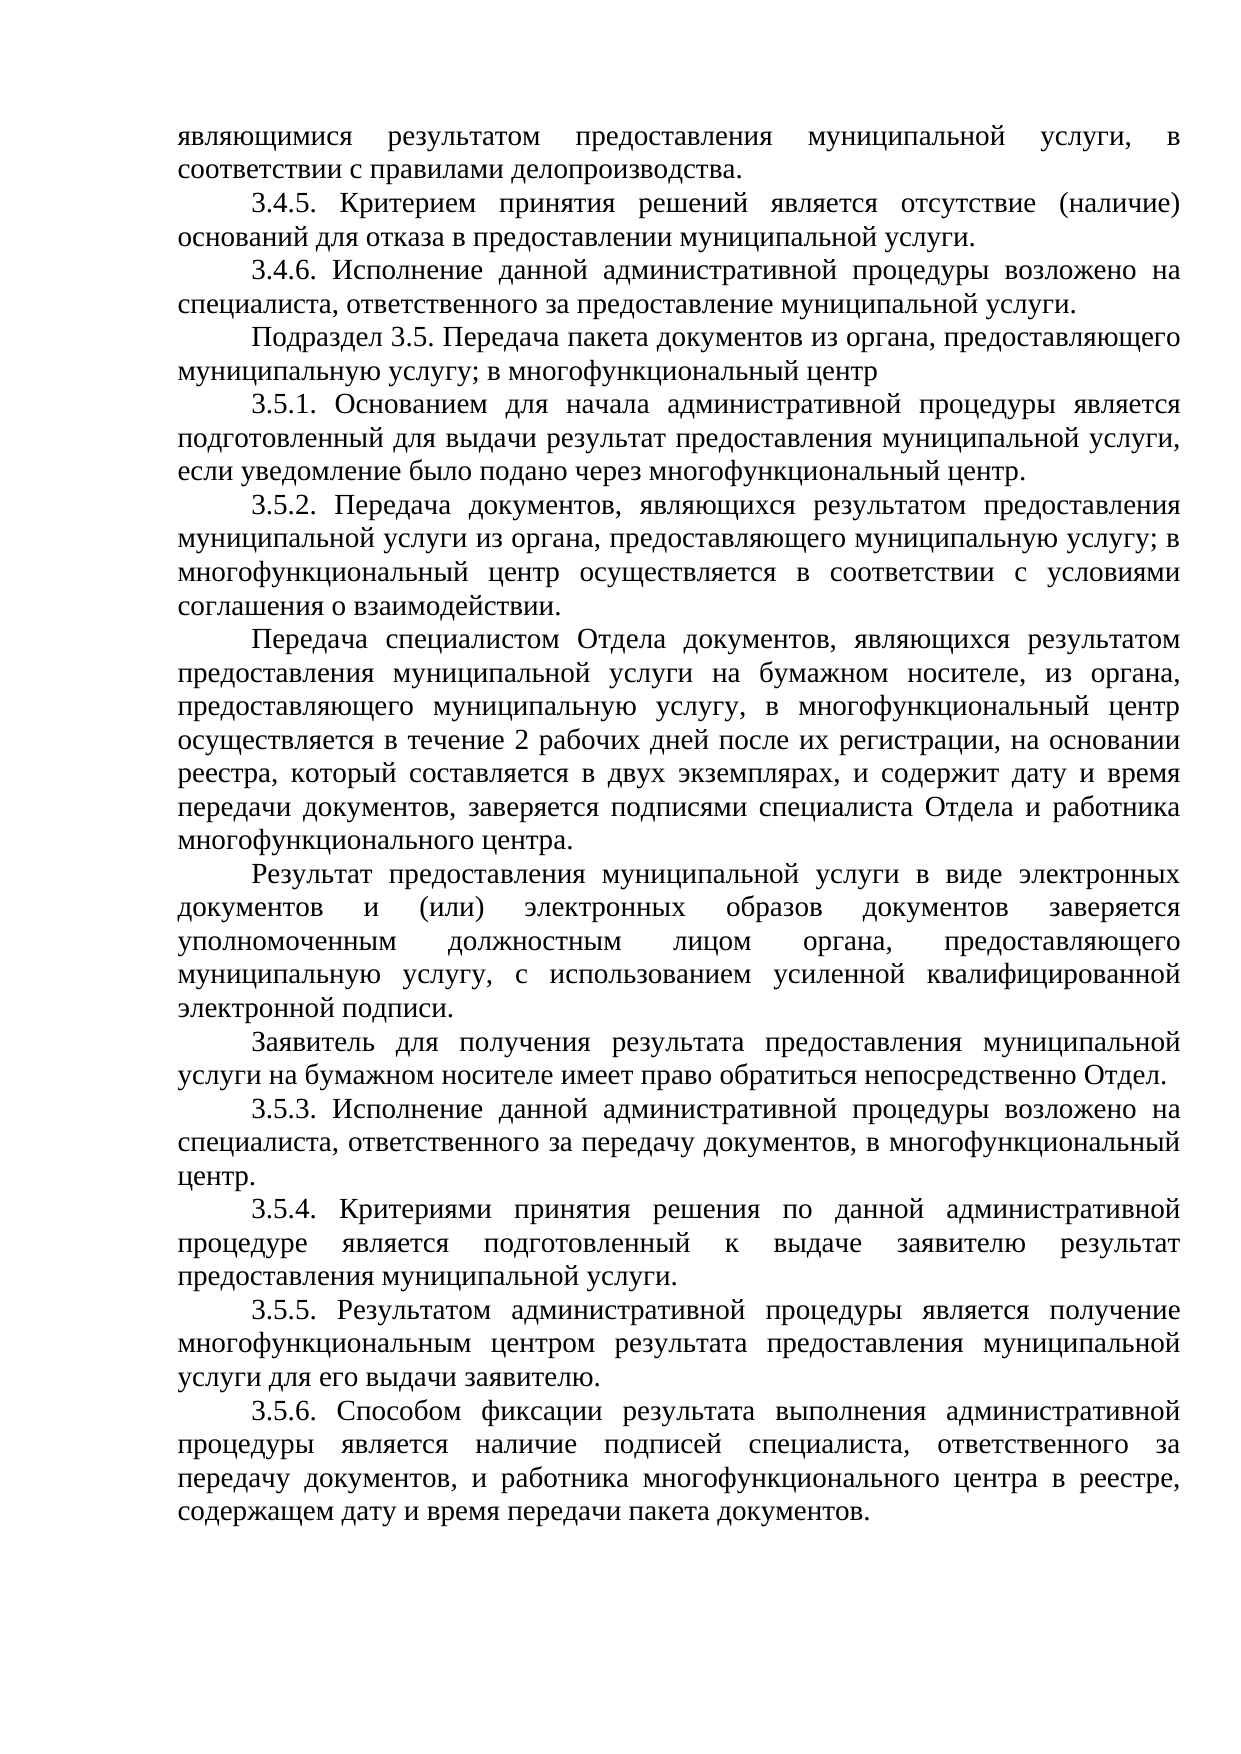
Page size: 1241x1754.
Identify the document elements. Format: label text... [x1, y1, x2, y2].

text 3.5.4. Критериями принятия решения по данной административной процедуре является подготовленный к выдаче заявителю результат предоставления муниципальной услуги. [177, 1191, 1181, 1292]
text Подраздел 3.5. Передача пакета документов из органа, предоставляющего муниципальную услугу; в многофункциональный центр [177, 319, 1181, 386]
text 3.5.6. Способом фиксации результата выполнения административной процедуры является наличие подписей специалиста, ответственного за передачу документов, и работника многофункционального центра в реестре, содержащем дату и время передачи пакета документов. [177, 1393, 1181, 1527]
text 3.5.2. Передача документов, являющихся результатом предоставления муниципальной услуги из органа, предоставляющего муниципальную услугу; в многофункциональный центр осуществляется в соответствии с условиями соглашения о взаимодействии. [177, 487, 1181, 621]
text Заявитель для получения результата предоставления муниципальной услуги на бумажном носителе имеет право обратиться непосредственно Отдел. [177, 1024, 1181, 1091]
text 3.5.3. Исполнение данной административной процедуры возложено на специалиста, ответственного за передачу документов, в многофункциональный центр. [177, 1091, 1181, 1191]
text Результат предоставления муниципальной услуги в виде электронных документов и (или) электронных образов документов заверяется уполномоченным должностным лицом органа, предоставляющего муниципальную услугу, с использованием усиленной квалифицированной электронной подписи. [177, 856, 1181, 1024]
text 3.4.6. Исполнение данной административной процедуры возложено на специалиста, ответственного за предоставление муниципальной услуги. [177, 252, 1181, 319]
text 3.4.5. Критерием принятия решений является отсутствие (наличие) оснований для отказа в предоставлении муниципальной услуги. [177, 185, 1181, 252]
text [177, 118, 1181, 185]
text 3.5.1. Основанием для начала административной процедуры является подготовленный для выдачи результат предоставления муниципальной услуги, если уведомление было подано через многофункциональный центр. [177, 386, 1181, 487]
text 3.5.5. Результатом административной процедуры является получение многофункциональным центром результата предоставления муниципальной услуги для его выдачи заявителю. [177, 1292, 1181, 1393]
text Передача специалистом Отдела документов, являющихся результатом предоставления муниципальной услуги на бумажном носителе, из органа, предоставляющего муниципальную услугу, в многофункциональный центр осуществляется в течение 2 рабочих дней после их регистрации, на основании реестра, который составляется в двух экземплярах, и содержит дату и время передачи документов, заверяется подписями специалиста Отдела и работника многофункционального центра. [177, 621, 1181, 856]
